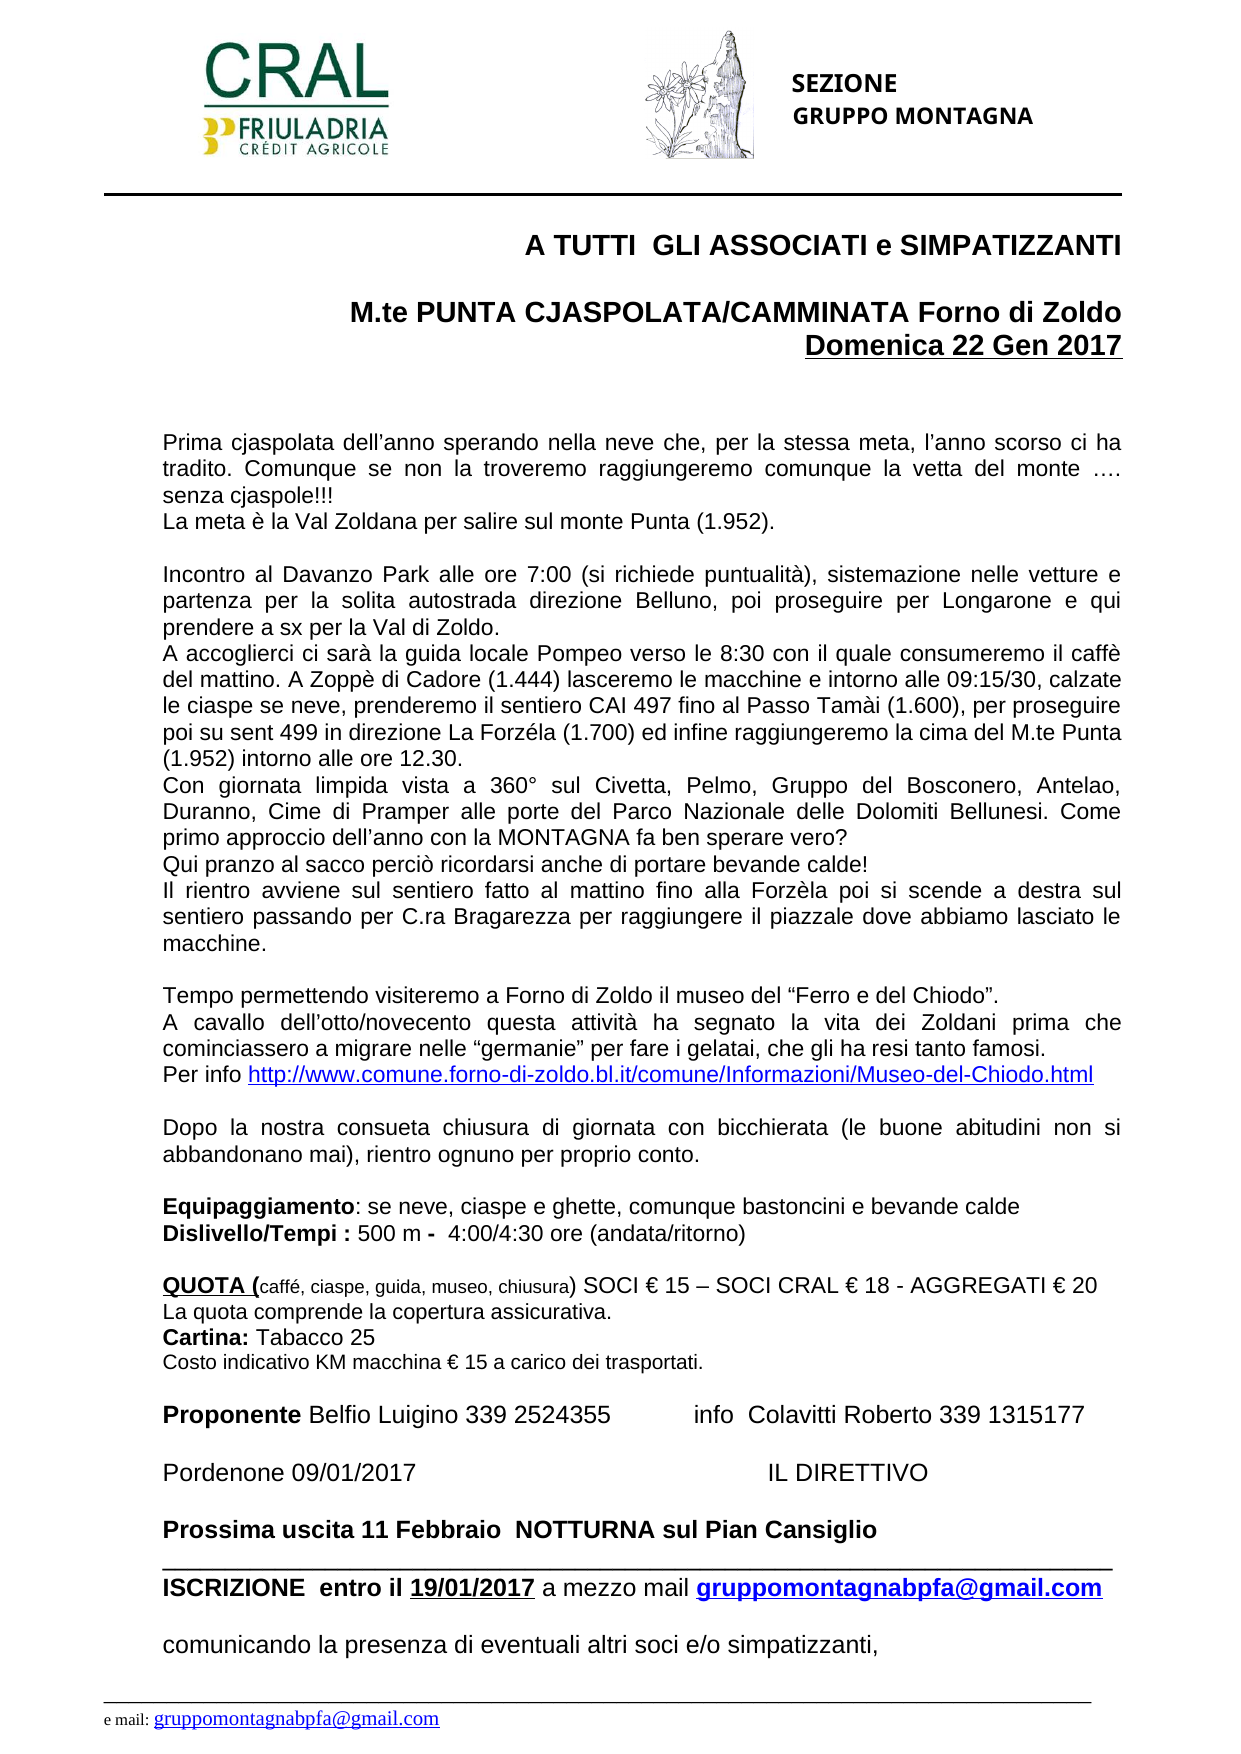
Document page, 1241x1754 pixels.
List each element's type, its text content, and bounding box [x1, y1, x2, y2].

text Tempo permettendo visiteremo a Forno di Zoldo il museo del “Ferro e del Chiodo”. [162, 982, 1122, 1009]
text Il rientro avviene sul sentiero fatto al mattino fino alla Forzèla poi si scende a destra sul sentiero passando per C.ra Bragarezza per raggiungere il piazzale dove abbiamo lasciato le macchine. [162, 877, 1122, 956]
text ____________________________________________________________________________ [162, 1544, 1122, 1573]
picture [644, 27, 754, 159]
text Domenica 22 Gen 2017 [133, 328, 1122, 362]
picture [192, 33, 399, 165]
text ISCRIZIONE entro il 19/01/2017 a mezzo mail gruppomontagnabpfa@gmail.com [162, 1573, 1122, 1602]
text A accoglierci ci sarà la guida locale Pompeo verso le 8:30 con il quale consumeremo il caffè del mattino. A Zoppè di Cadore (1.444) lasceremo le macchine e intorno alle 09:15/30, calzate le ciaspe se neve, prenderemo il sentiero CAI 497 fino al Passo Tamài (1.600), per proseguire poi su sent 499 in direzione La Forzéla (1.700) ed infine raggiungeremo la cima del M.te Punta (1.952) intorno alle ore 12.30. [162, 640, 1122, 772]
text Qui pranzo al sacco perciò ricordarsi anche di portare bevande calde! [162, 851, 1122, 877]
text Pordenone 09/01/2017 IL DIRETTIVO [162, 1458, 1122, 1487]
text Prima cjaspolata dell’anno sperando nella neve che, per la stessa meta, l’anno scorso ci ha tradito. Comunque se non la troveremo raggiungeremo comunque la vetta del monte …. senza cjaspole!!! [162, 429, 1122, 508]
text Costo indicativo KM macchina € 15 a carico dei trasportati. [162, 1350, 1122, 1374]
text Dislivello/Tempi : 500 m - 4:00/4:30 ore (andata/ritorno) [162, 1219, 1122, 1246]
text QUOTA (caffé, ciaspe, guida, museo, chiusura) SOCI € 15 – SOCI CRAL € 18 - AGGREGATI € 20 [162, 1272, 1122, 1299]
text Per info http://www.comune.forno-di-zoldo.bl.it/comune/Informazioni/Museo-del-Chiodo.html [162, 1061, 1122, 1088]
text Cartina: Tabacco 25 [162, 1324, 1122, 1350]
text Prossima uscita 11 Febbraio NOTTURNA sul Pian Cansiglio [162, 1516, 1122, 1544]
text Incontro al Davanzo Park alle ore 7:00 (si richiede puntualità), sistemazione nelle vetture e partenza per la solita autostrada direzione Belluno, poi proseguire per Longarone e qui prendere a sx per la Val di Zoldo. [162, 561, 1122, 640]
text A cavallo dell’otto/novecento questa attività ha segnato la vita dei Zoldani prima che cominciassero a migrare nelle “germanie” per fare i gelatai, che gli ha resi tanto famosi. [162, 1009, 1122, 1061]
text A TUTTI GLI ASSOCIATI e SIMPATIZZANTI [103, 228, 1122, 261]
text Con giornata limpida vista a 360° sul Civetta, Pelmo, Gruppo del Bosconero, Antelao, Duranno, Cime di Pramper alle porte del Parco Nazionale delle Dolomiti Bellunesi. Come primo approccio dell’anno con la MONTAGNA fa ben sperare vero? [162, 772, 1122, 851]
text La quota comprende la copertura assicurativa. [162, 1299, 1122, 1324]
text comunicando la presenza di eventuali altri soci e/o simpatizzanti, [162, 1631, 1122, 1659]
text Dopo la nostra consueta chiusura di giornata con bicchierata (le buone abitudini non si abbandonano mai), rientro ognuno per proprio conto. [162, 1114, 1122, 1167]
text Equipaggiamento: se neve, ciaspe e ghette, comunque bastoncini e bevande calde [162, 1193, 1122, 1219]
text La meta è la Val Zoldana per salire sul monte Punta (1.952). [162, 508, 1122, 534]
text M.te PUNTA CJASPOLATA/CAMMINATA Forno di Zoldo [133, 295, 1122, 328]
text Proponente Belfio Luigino 339 2524355 info Colavitti Roberto 339 1315177 [162, 1401, 1122, 1429]
